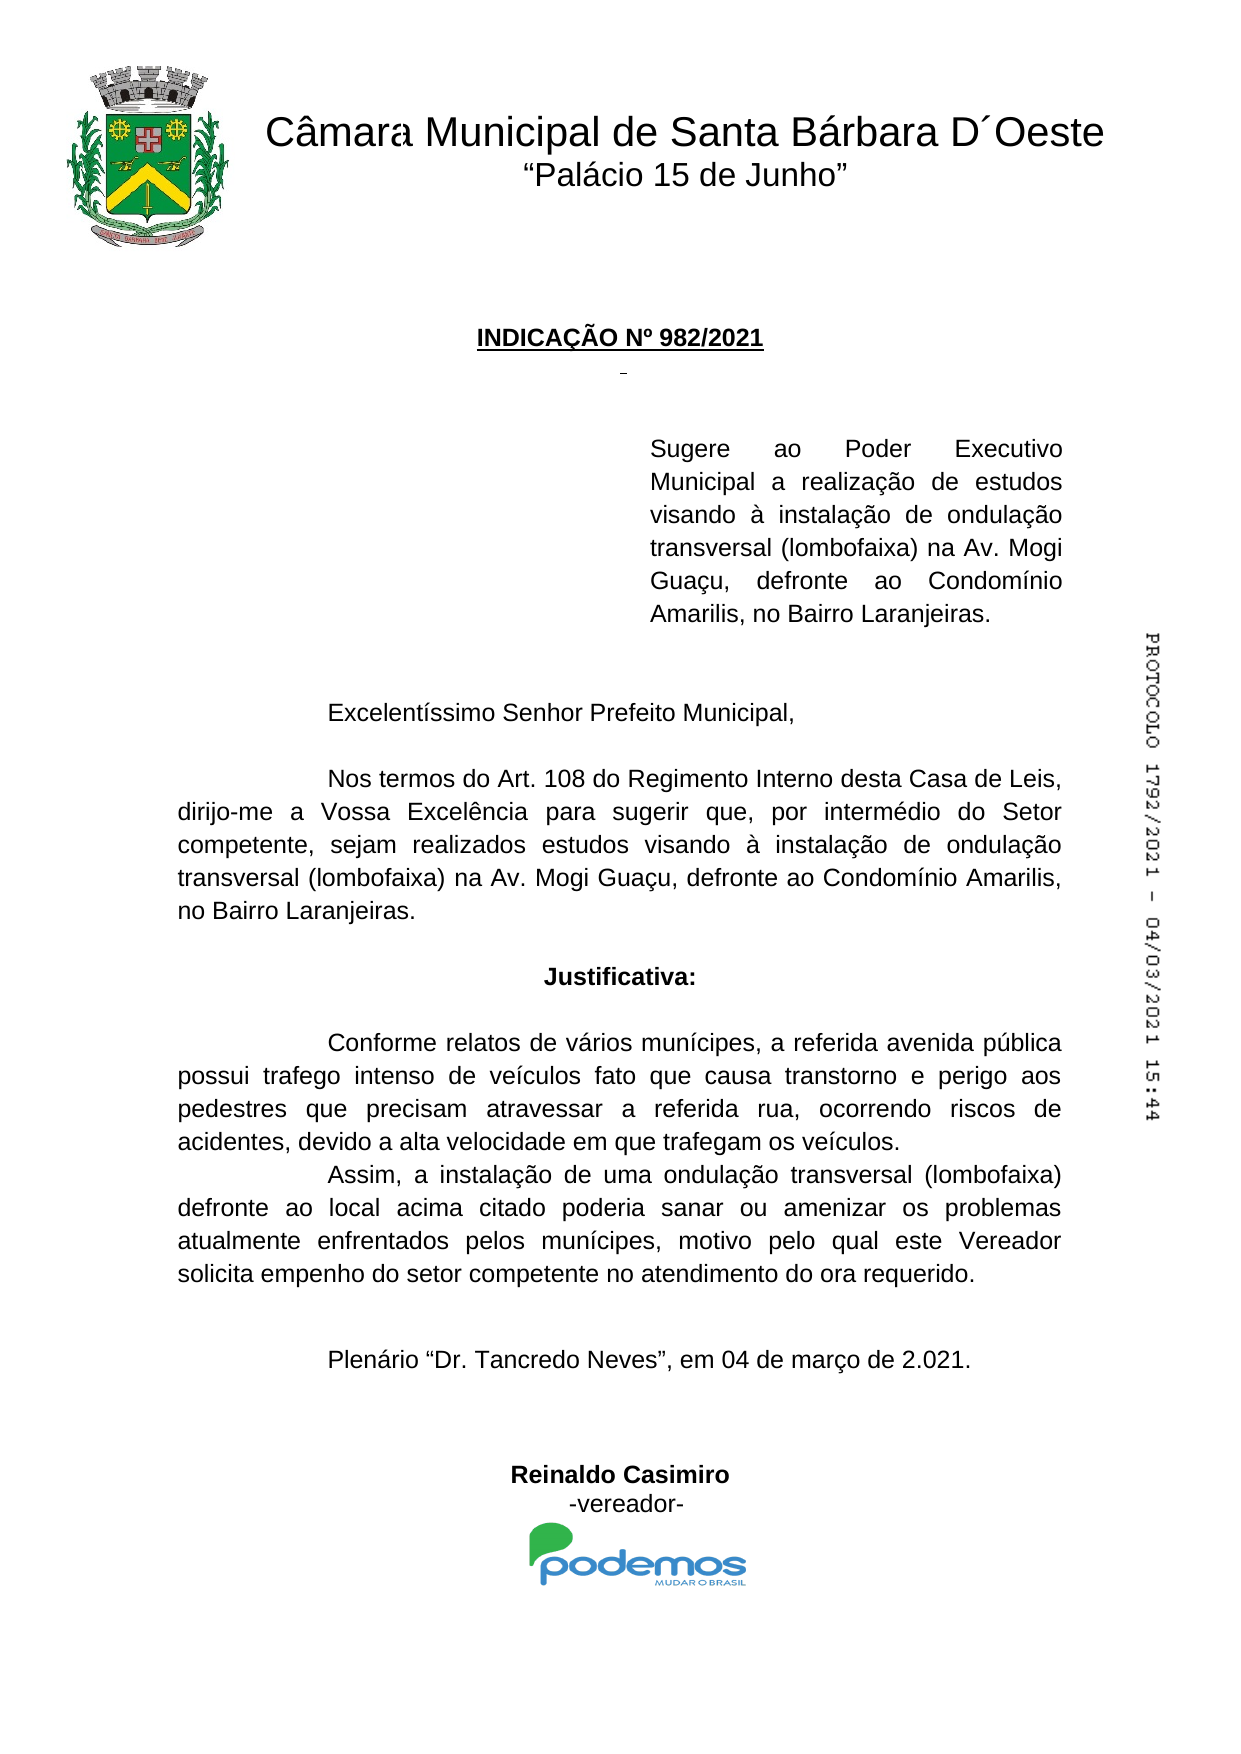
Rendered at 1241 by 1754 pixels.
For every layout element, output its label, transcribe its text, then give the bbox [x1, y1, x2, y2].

picture [510, 1517, 765, 1593]
text Sugere ao Poder Executivo Municipal a realização de estudos visando à instalação de ondulação transversal (lombofaixa) na Av. Mogi Guaçu, defronte ao Condomínio Amarilis, no Bairro Laranjeiras. [650, 434, 1063, 627]
text Nos termos do Art. 108 do Regimento Interno desta Casa de Leis, dirijo-me a Vossa Excelência para sugerir que, por intermédio do Setor competente, sejam realizados estudos visando à instalação de ondulação transversal (lombofaixa) na Av. Mogi Guaçu, defronte ao Condomínio Amarilis, no Bairro Laranjeiras. [177, 764, 1063, 925]
picture [66, 66, 235, 254]
text Plenário “Dr. Tancredo Neves”, em 04 de março de 2.021. [177, 1345, 1063, 1374]
text Reinaldo Casimiro [177, 1460, 1063, 1489]
text -vereador- [177, 1489, 1063, 1517]
text Excelentíssimo Senhor Prefeito Municipal, [177, 698, 1063, 727]
text Conforme relatos de vários munícipes, a referida avenida pública possui trafego intenso de veículos fato que causa transtorno e perigo aos pedestres que precisam atravessar a referida rua, ocorrendo riscos de acidentes, devido a alta velocidade em que trafegam os veículos. [177, 1028, 1063, 1156]
picture [1120, 629, 1183, 1125]
title INDICAÇÃO Nº 982/2021 [177, 323, 1063, 352]
text Assim, a instalação de uma ondulação transversal (lombofaixa) defronte ao local acima citado poderia sanar ou amenizar os problemas atualmente enfrentados pelos munícipes, motivo pelo qual este Vereador solicita empenho do setor competente no atendimento do ora requerido. [177, 1160, 1063, 1288]
text Justificativa: [177, 962, 1063, 991]
